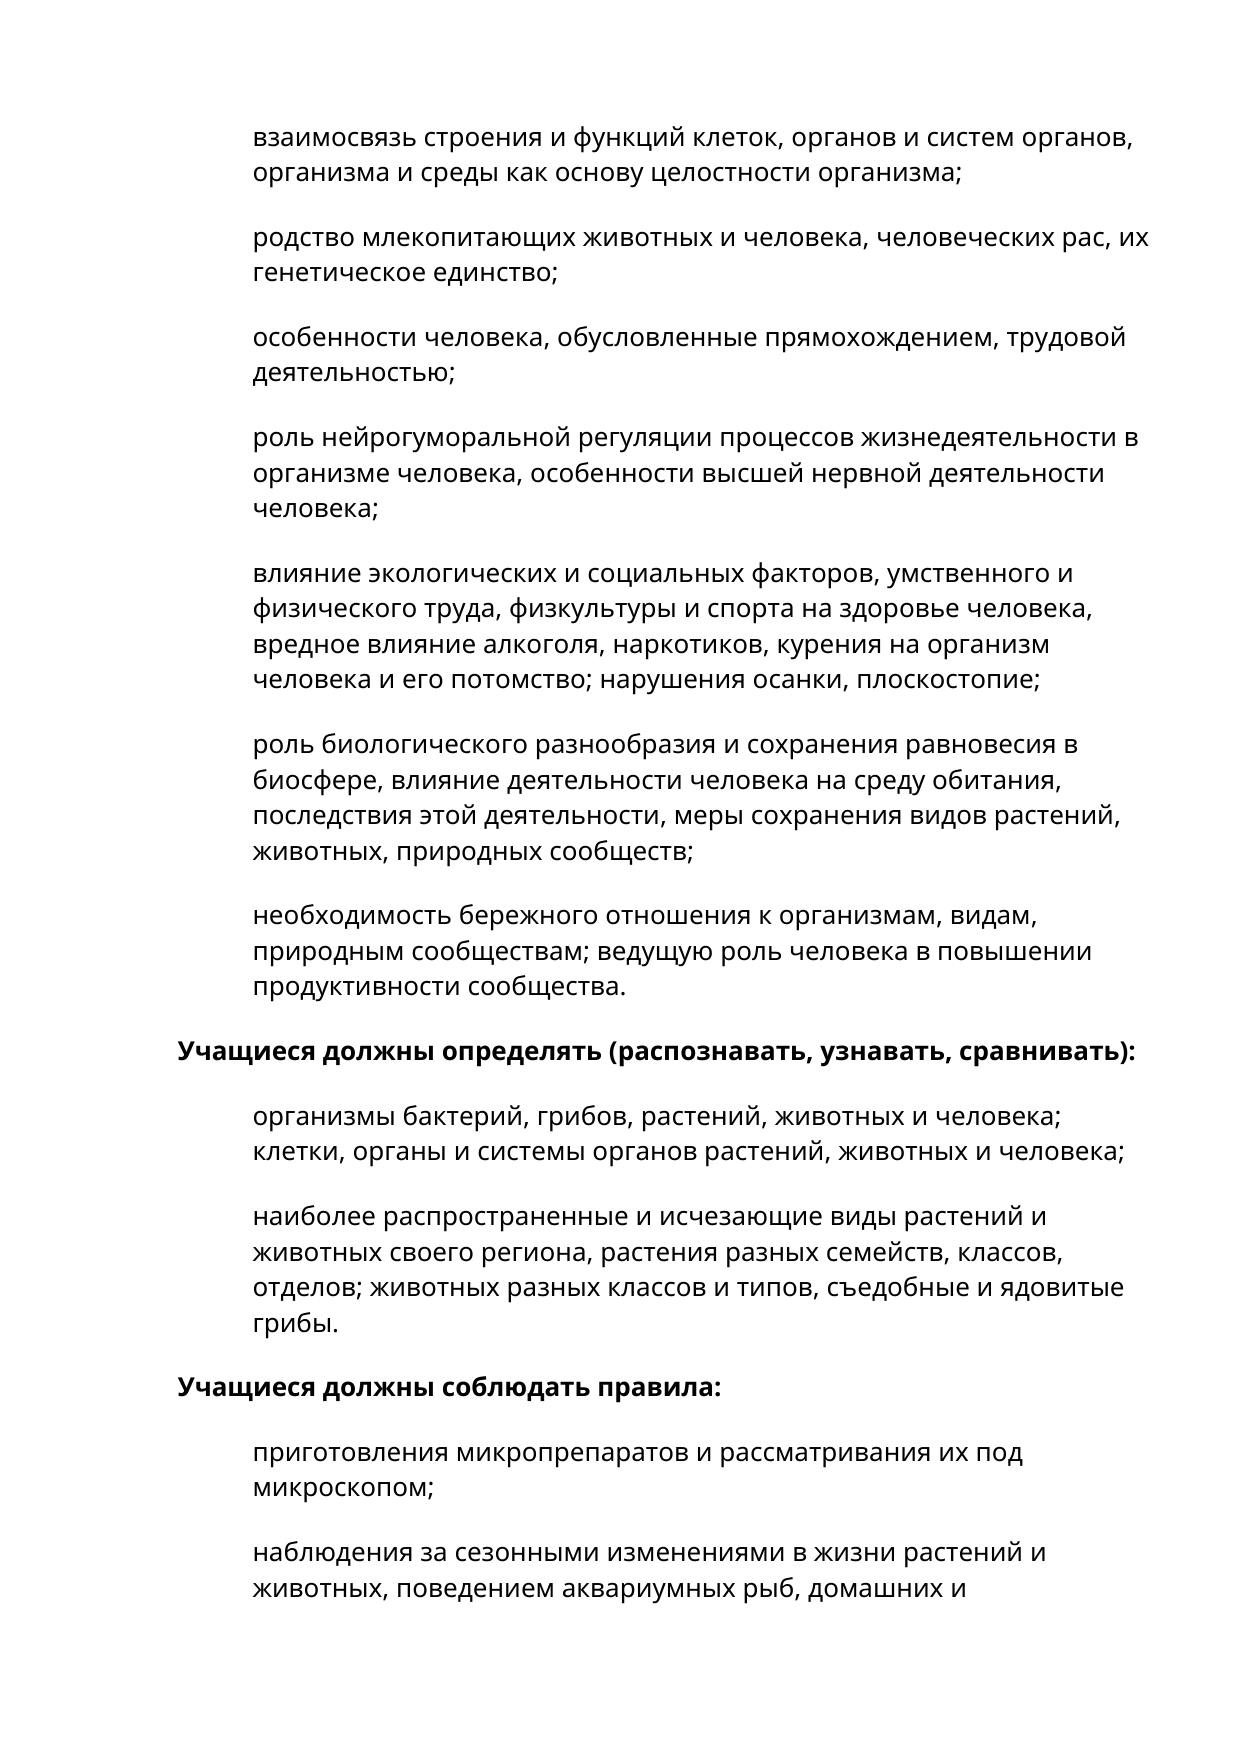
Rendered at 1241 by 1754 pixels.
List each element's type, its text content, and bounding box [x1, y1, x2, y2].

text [252, 1534, 1152, 1605]
text наиболее распространенные и исчезающие виды растений и животных своего региона, растения разных семейств, классов, отделов; животных разных классов и типов, съедобные и ядовитые грибы. [252, 1198, 1152, 1340]
text влияние экологических и социальных факторов, умственного и физического труда, физкультуры и спорта на здоровье человека, вредное влияние алкоголя, наркотиков, курения на организм человека и его потомство; нарушения осанки, плоскостопие; [252, 554, 1152, 697]
text организмы бактерий, грибов, растений, животных и человека; клетки, органы и системы органов растений, животных и человека; [252, 1097, 1152, 1168]
text особенности человека, обусловленные прямохождением, трудовой деятельностью; [252, 318, 1152, 389]
text приготовления микропрепаратов и рассматривания их под микроскопом; [252, 1433, 1152, 1504]
text роль нейрогуморальной регуляции процессов жизнедеятельности в организме человека, особенности высшей нервной деятельности человека; [252, 419, 1152, 525]
text необходимость бережного отношения к организмам, видам, природным сообществам; ведущую роль человека в повышении продуктивности сообщества. [252, 897, 1152, 1003]
text Учащиеся должны определять (распознавать, узнавать, сравнивать): [177, 1033, 1152, 1068]
text роль биологического разнообразия и сохранения равновесия в биосфере, влияние деятельности человека на среду обитания, последствия этой деятельности, меры сохранения видов растений, животных, природных сообществ; [252, 726, 1152, 868]
text взаимосвязь строения и функций клеток, органов и систем органов, организма и среды как основу целостности организма; [252, 118, 1152, 189]
text родство млекопитающих животных и человека, человеческих рас, их генетическое единство; [252, 218, 1152, 289]
text Учащиеся должны соблюдать правила: [177, 1369, 1152, 1404]
